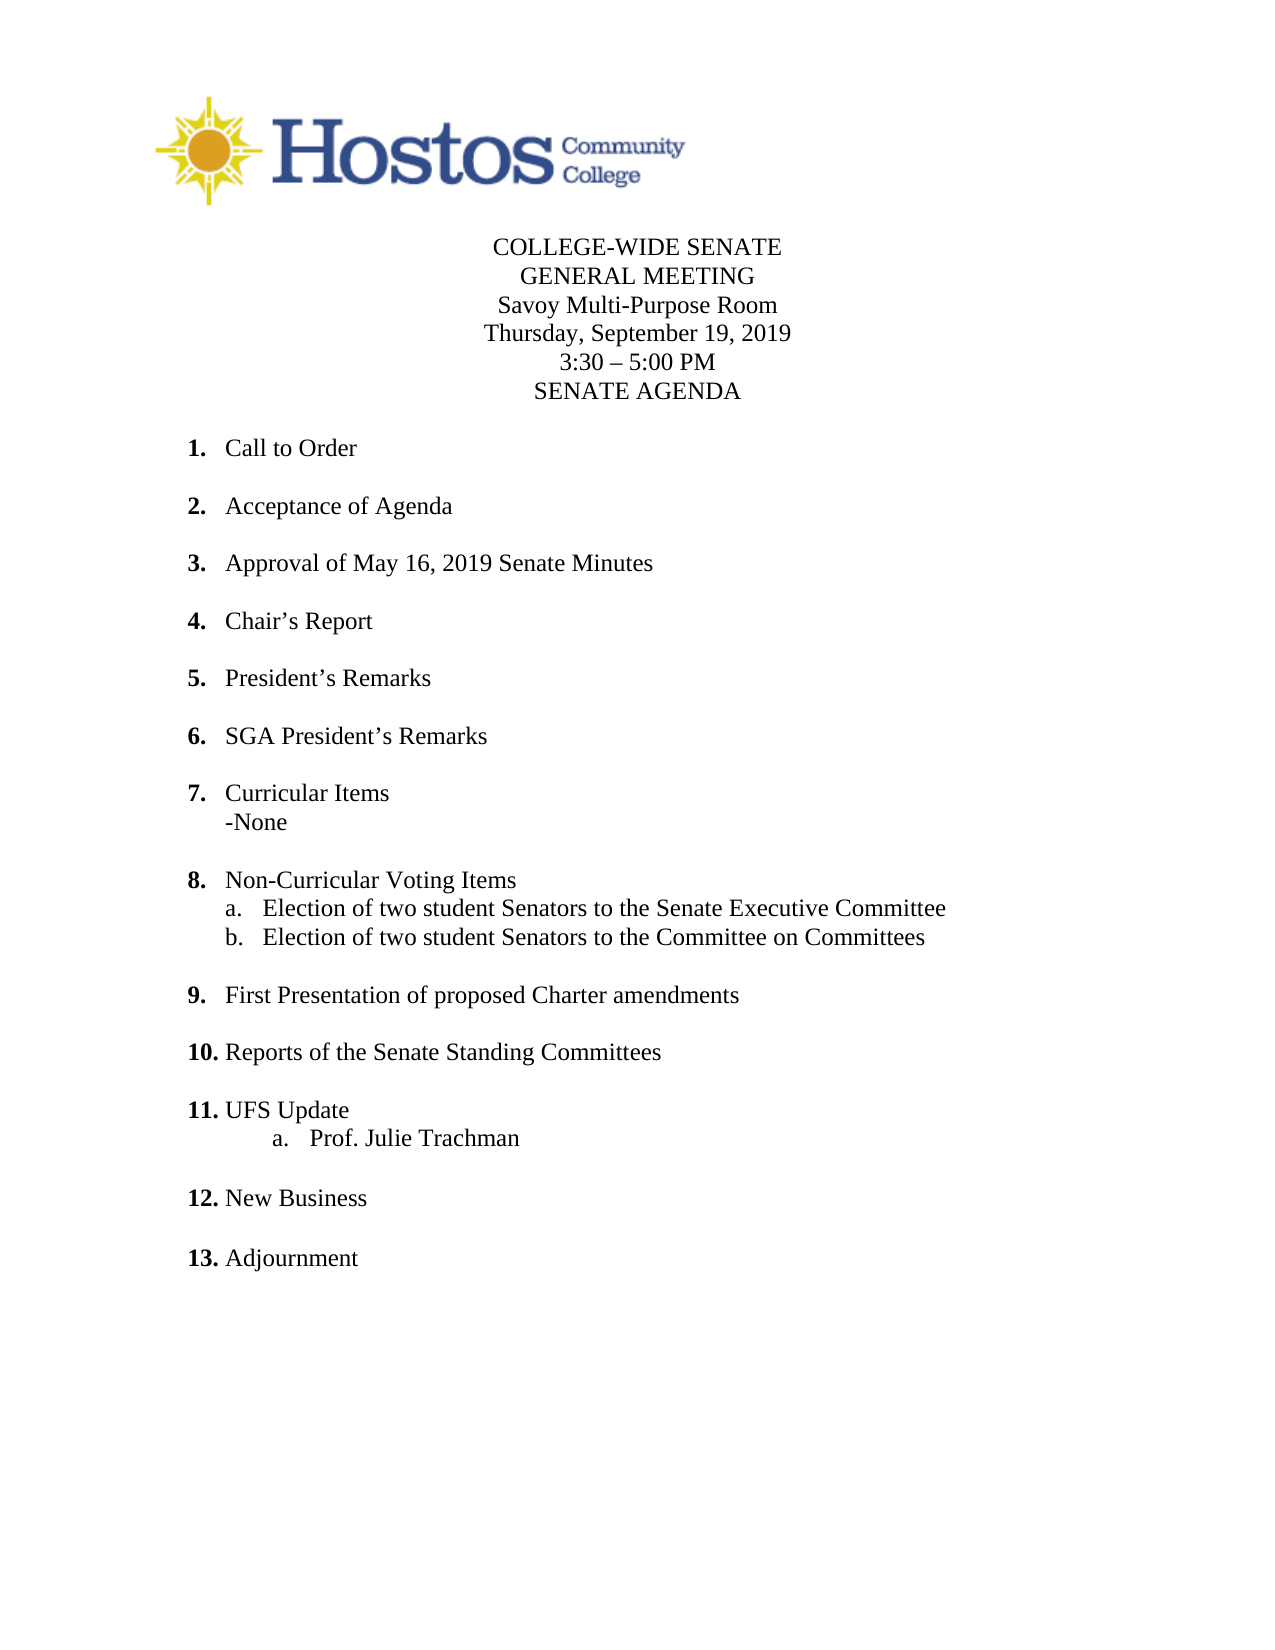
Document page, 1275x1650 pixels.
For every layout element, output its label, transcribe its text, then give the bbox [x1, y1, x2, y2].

list First Presentation of proposed Charter amendments [187, 980, 1125, 1008]
text COLLEGE-WIDE SENATE [150, 232, 1125, 261]
list Election of two student Senators to the Committee on Committees [225, 922, 1125, 951]
list SGA President’s Remarks [187, 721, 1125, 750]
text 13. Adjournment [150, 1243, 1125, 1272]
text 1. Call to Order [150, 433, 1125, 462]
text Thursday, September 19, 2019 [150, 318, 1125, 347]
text GENERAL MEETING [150, 261, 1125, 290]
list Election of two student Senators to the Senate Executive Committee [225, 893, 1125, 922]
text 3:30 – 5:00 PM [150, 347, 1125, 376]
list Non-Curricular Voting Items [187, 865, 1125, 893]
text Savoy Multi-Purpose Room [150, 290, 1125, 318]
list Curricular Items [187, 778, 1125, 807]
text SENATE AGENDA [150, 376, 1125, 405]
list Prof. Julie Trachman [272, 1123, 1125, 1152]
text 12. New Business [187, 1183, 1125, 1212]
list UFS Update [187, 1095, 1125, 1123]
text -None [225, 807, 1125, 836]
list Chair’s Report [187, 606, 1125, 635]
list Reports of the Senate Standing Committees [187, 1037, 1125, 1066]
list President’s Remarks [187, 663, 1125, 692]
text 2. Acceptance of Agenda [150, 491, 1125, 520]
list Approval of May 16, 2019 Senate Minutes [187, 548, 1125, 577]
